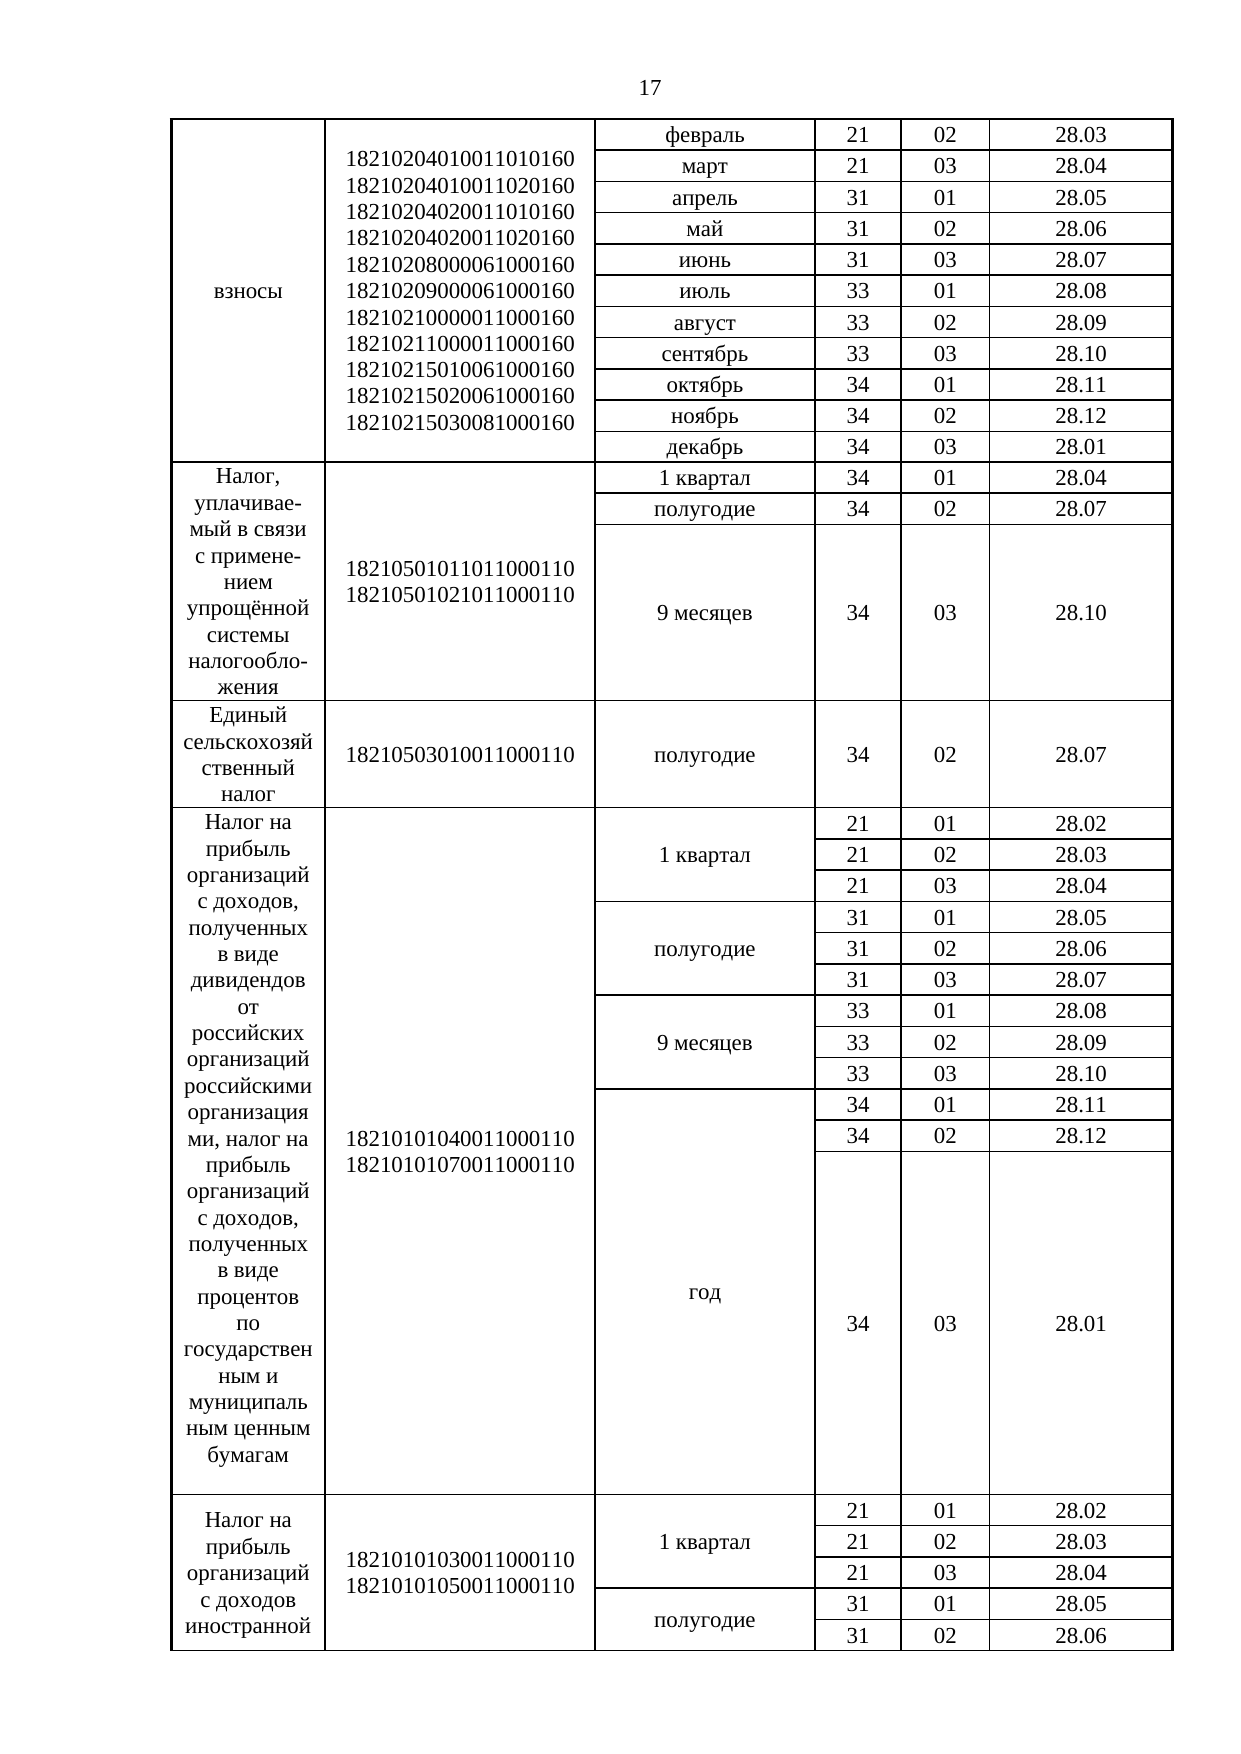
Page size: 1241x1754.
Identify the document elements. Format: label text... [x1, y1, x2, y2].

table_cell 18210503010011000110 [326, 701, 594, 807]
table_cell 21 [816, 151, 900, 181]
table_cell 01 [902, 182, 989, 212]
table_cell 03 [902, 432, 989, 461]
table_cell 31 [816, 182, 900, 212]
table_cell 28.04 [990, 151, 1171, 181]
table_cell 01 [902, 276, 989, 306]
table_cell 28.04 [990, 1558, 1171, 1587]
table_cell 21 [816, 871, 900, 901]
table_cell 34 [816, 1090, 900, 1119]
table_cell 01 [902, 370, 989, 399]
table_cell полугодие [596, 701, 814, 807]
table_cell 02 [902, 1121, 989, 1151]
table_cell август [596, 307, 814, 337]
table_cell 02 [902, 1027, 989, 1057]
table_cell 28.03 [990, 1526, 1171, 1556]
table_cell 01 [902, 463, 989, 492]
table_cell 21 [816, 1495, 900, 1525]
table_cell 02 [902, 933, 989, 963]
table_cell 03 [902, 245, 989, 274]
table_cell 02 [902, 1526, 989, 1556]
table_cell 02 [902, 1620, 989, 1650]
table_cell 01 [902, 996, 989, 1026]
table_cell 28.05 [990, 1589, 1171, 1618]
table_cell 21 [816, 1526, 900, 1556]
table_cell 02 [902, 307, 989, 337]
table_cell 03 [902, 1152, 989, 1493]
table_cell 28.07 [990, 965, 1171, 994]
table_cell 9 месяцев [596, 525, 814, 700]
table_cell 21 [816, 808, 900, 838]
table_cell 28.07 [990, 494, 1171, 523]
table_cell 01 [902, 902, 989, 932]
table_cell 03 [902, 525, 989, 700]
table_cell 28.02 [990, 1495, 1171, 1525]
table_cell март [596, 151, 814, 181]
table_cell 28.04 [990, 463, 1171, 492]
table_cell 28.05 [990, 182, 1171, 212]
table_cell 31 [816, 213, 900, 243]
table_cell 03 [902, 1058, 989, 1088]
table_cell 28.09 [990, 1027, 1171, 1057]
table_cell 21 [816, 840, 900, 869]
table_cell 28.01 [990, 1152, 1171, 1493]
table_cell 31 [816, 245, 900, 274]
table_cell 34 [816, 494, 900, 523]
table_cell полугодие [596, 1589, 814, 1650]
table_cell 03 [902, 151, 989, 181]
table_cell 34 [816, 370, 900, 399]
table_cell 01 [902, 1589, 989, 1618]
table_cell полугодие [596, 902, 814, 994]
table_cell 33 [816, 996, 900, 1026]
table_cell 28.06 [990, 933, 1171, 963]
table_cell 03 [902, 871, 989, 901]
table_cell 1 квартал [596, 463, 814, 492]
table_cell 28.10 [990, 525, 1171, 700]
table_cell 02 [902, 701, 989, 807]
table_cell год [596, 1090, 814, 1493]
table_cell 31 [816, 965, 900, 994]
table_cell 01 [902, 808, 989, 838]
table_cell 33 [816, 276, 900, 306]
table_cell 9 месяцев [596, 996, 814, 1088]
table_cell 33 [816, 1027, 900, 1057]
table_cell 01 [902, 1090, 989, 1119]
table_cell 34 [816, 1152, 900, 1493]
table_cell 28.10 [990, 338, 1171, 368]
table_cell ноябрь [596, 401, 814, 431]
table_cell 03 [902, 1558, 989, 1587]
table_cell 02 [902, 401, 989, 431]
table_cell 28.07 [990, 245, 1171, 274]
table_cell 31 [816, 902, 900, 932]
table_cell 28.03 [990, 840, 1171, 869]
table_cell 28.08 [990, 276, 1171, 306]
table_cell 28.05 [990, 902, 1171, 932]
table_cell 34 [816, 432, 900, 461]
table_cell 31 [816, 1589, 900, 1618]
table_cell 33 [816, 1058, 900, 1088]
table_cell 28.04 [990, 871, 1171, 901]
table_cell 34 [816, 701, 900, 807]
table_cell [326, 120, 594, 461]
table_cell 28.06 [990, 1620, 1171, 1650]
table_cell 34 [816, 1121, 900, 1151]
table_cell февраль [596, 120, 814, 149]
table_cell 28.06 [990, 213, 1171, 243]
table_cell апрель [596, 182, 814, 212]
table_cell Единый сельскохозяйственный налог [173, 701, 324, 807]
table_cell октябрь [596, 370, 814, 399]
table_cell 28.11 [990, 1090, 1171, 1119]
table_cell 21 [816, 1558, 900, 1587]
table_cell 28.10 [990, 1058, 1171, 1088]
table_cell 28.03 [990, 120, 1171, 149]
table_cell 34 [816, 463, 900, 492]
table_cell Страховые взносы [173, 120, 324, 461]
table_cell 02 [902, 120, 989, 149]
table_cell 18210101040011000110 18210101070011000110 [326, 808, 594, 1493]
table_cell июнь [596, 245, 814, 274]
table_cell июль [596, 276, 814, 306]
table_cell 34 [816, 401, 900, 431]
table_cell 31 [816, 1620, 900, 1650]
table_cell сентябрь [596, 338, 814, 368]
table_cell 21 [816, 120, 900, 149]
table_cell 1 квартал [596, 808, 814, 901]
table_cell 03 [902, 338, 989, 368]
table_cell 03 [902, 965, 989, 994]
table_cell 1 квартал [596, 1495, 814, 1587]
table_cell Налог на прибыль организаций с доходов, полученных в виде дивидендов от российских организаций российскими организациями, налог на прибыль организаций с доходов, полученных в виде процентов по государственным и муниципальным ценным бумагам [173, 808, 324, 1493]
table_cell 28.09 [990, 307, 1171, 337]
table_cell декабрь [596, 432, 814, 461]
table_cell 01 [902, 1495, 989, 1525]
table_cell 28.12 [990, 1121, 1171, 1151]
table_cell 28.02 [990, 808, 1171, 838]
table_cell 18210501011011000110 18210501021011000110 [326, 463, 594, 700]
table_cell 28.07 [990, 701, 1171, 807]
table_cell 18210101030011000110 18210101050011000110 [326, 1495, 594, 1650]
table_cell Налог на прибыль организаций с доходов иностранной организации, не связанных с деятельнос-тью через российское представите-льство (кроме дивидендов и процентов по государственным и муниципа-льным ценным бумагам), налог на прибыль организаций с доходов, полученных в виде дивидендов от российских организаций иностран-ными организаци-ями [173, 1495, 324, 1650]
table_cell 28.11 [990, 370, 1171, 399]
table_cell 28.01 [990, 432, 1171, 461]
table_cell 28.12 [990, 401, 1171, 431]
table_cell 02 [902, 213, 989, 243]
table_cell полугодие [596, 494, 814, 523]
table_cell 33 [816, 307, 900, 337]
table_cell 02 [902, 840, 989, 869]
table_cell 33 [816, 338, 900, 368]
table_cell 28.08 [990, 996, 1171, 1026]
table_cell 34 [816, 525, 900, 700]
table_cell май [596, 213, 814, 243]
table_cell 02 [902, 494, 989, 523]
table_cell Налог, уплачивае-мый в связи с примене-нием упрощённой системы налогообло-жения [173, 463, 324, 700]
table_cell 31 [816, 933, 900, 963]
